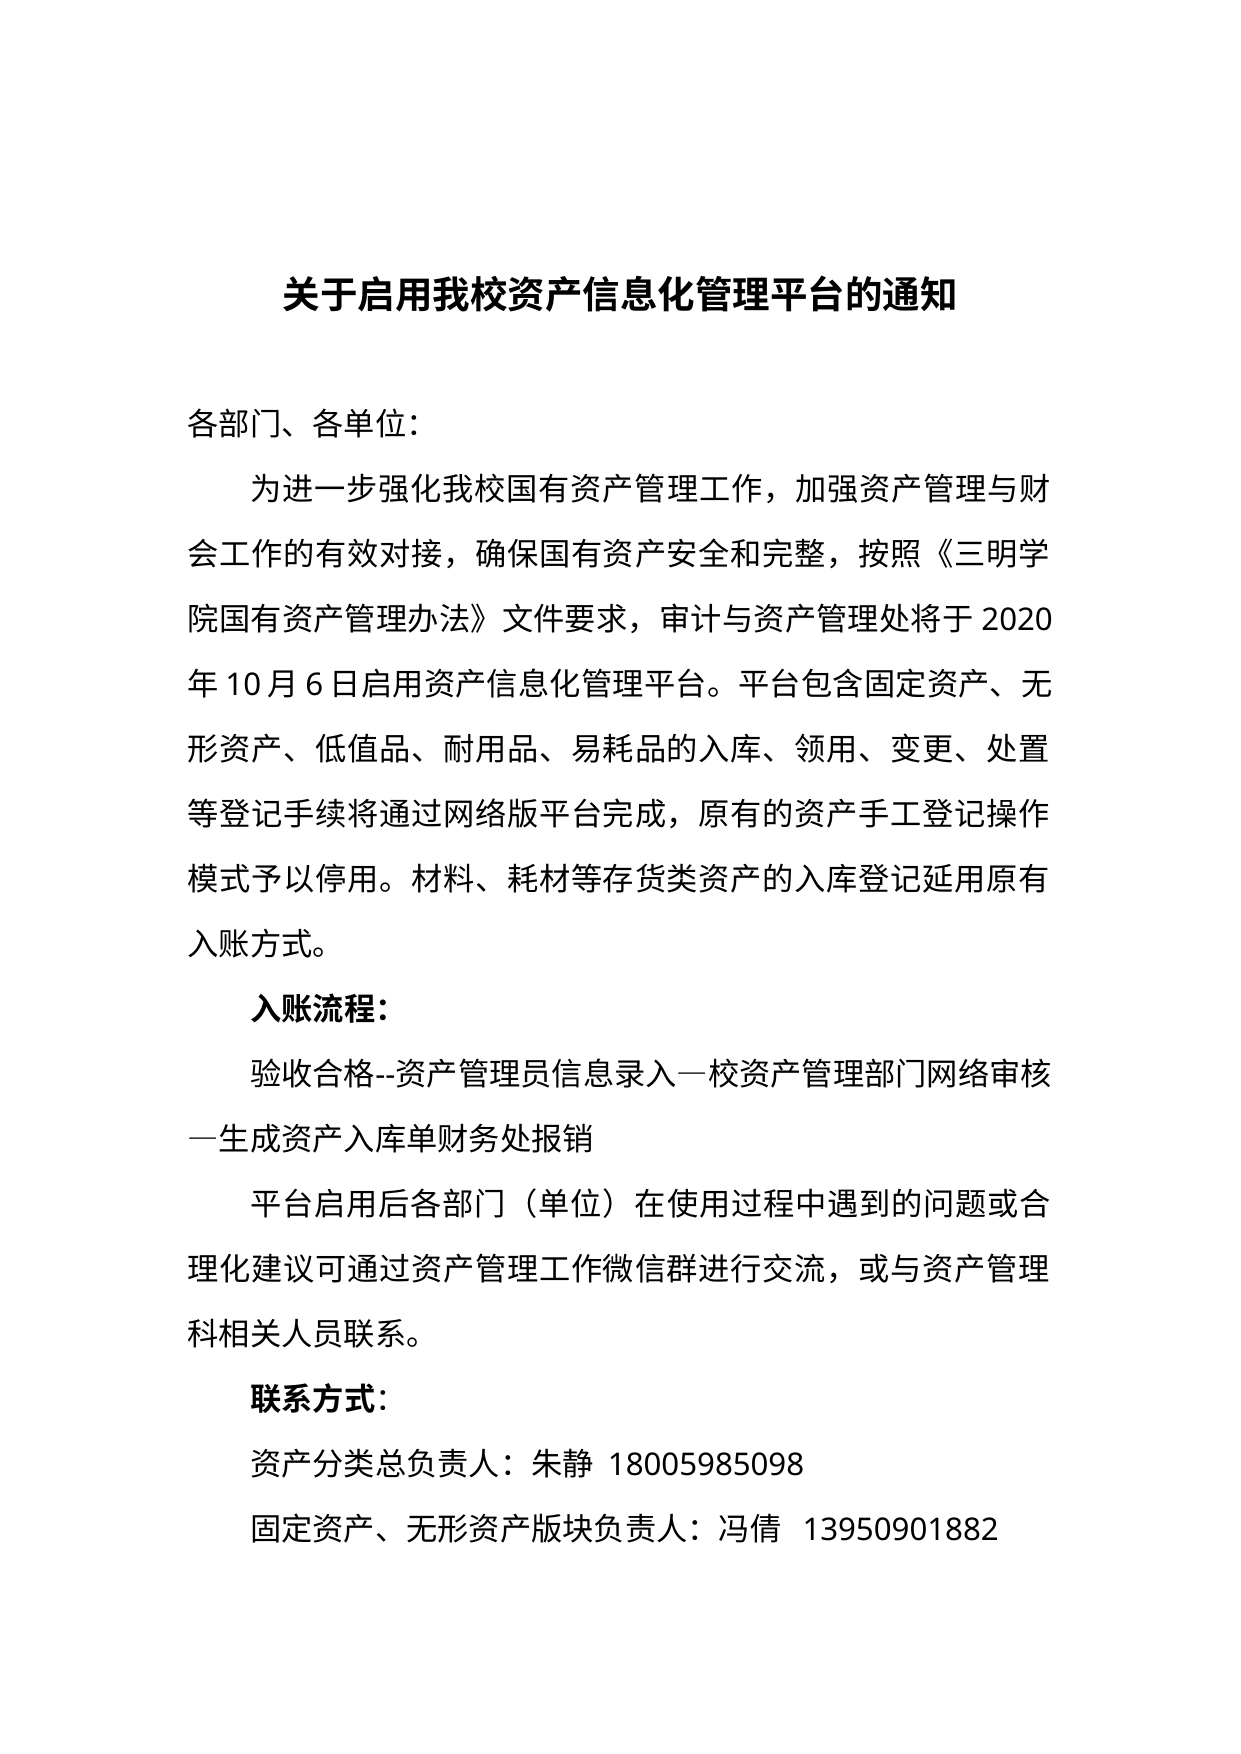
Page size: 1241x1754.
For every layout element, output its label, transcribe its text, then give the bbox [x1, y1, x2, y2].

text 联系方式： [187, 1364, 1053, 1429]
text 平台启用后各部门（单位）在使用过程中遇到的问题或合理化建议可通过资产管理工作微信群进行交流，或与资产管理科相关人员联系。 [187, 1169, 1053, 1364]
text 各部门、各单位： [187, 389, 1053, 454]
text 关于启用我校资产信息化管理平台的通知 [187, 259, 1053, 324]
text 资产分类总负责人：朱静 18005985098 [187, 1429, 1053, 1494]
text 入账流程： [187, 974, 1053, 1039]
text 固定资产、无形资产版块负责人：冯倩 13950901882 [187, 1494, 1053, 1559]
text 为进一步强化我校国有资产管理工作，加强资产管理与财会工作的有效对接，确保国有资产安全和完整，按照《三明学院国有资产管理办法》文件要求，审计与资产管理处将于2020年10月6日启用资产信息化管理平台。平台包含固定资产、无形资产、低值品、耐用品、易耗品的入库、领用、变更、处置等登记手续将通过网络版平台完成，原有的资产手工登记操作模式予以停用。材料、耗材等存货类资产的入库登记延用原有入账方式。 [187, 454, 1053, 974]
text 验收合格--资产管理员信息录入—校资产管理部门网络审核—生成资产入库单财务处报销 [187, 1039, 1053, 1169]
